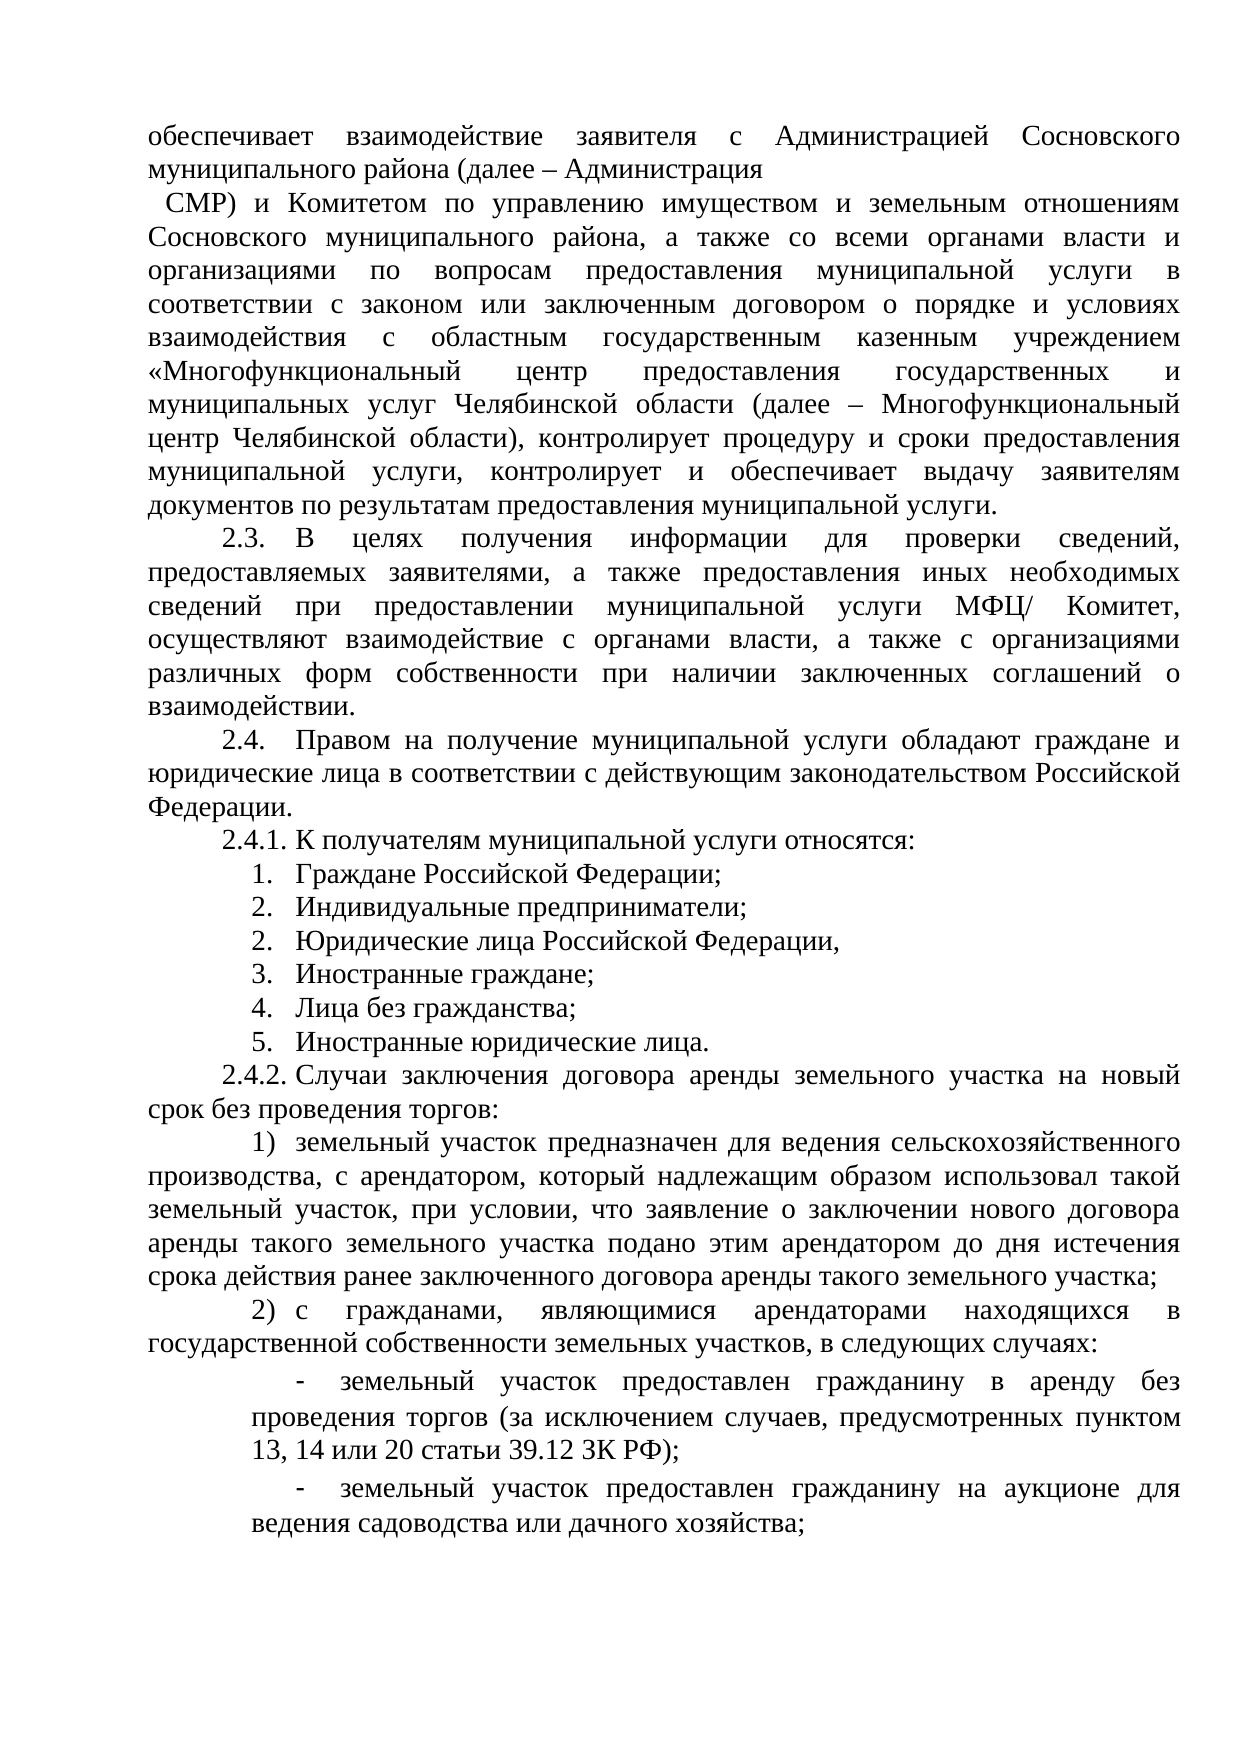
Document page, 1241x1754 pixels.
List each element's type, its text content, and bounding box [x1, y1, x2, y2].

list с гражданами, являющимися арендаторами находящихся в государственной собственности земельных участков, в следующих случаях: [148, 1292, 1181, 1359]
text 4. Лица без гражданства; [148, 990, 1181, 1024]
list земельный участок предоставлен гражданину на аукционе для ведения садоводства или дачного хозяйства; [251, 1466, 1181, 1539]
text 2. Юридические лица Российской Федерации, [148, 923, 1181, 957]
text 2.4. Правом на получение муниципальной услуги обладают граждане и юридические лица в соответствии с действующим законодательством Российской Федерации. [148, 722, 1181, 822]
text 5. Иностранные юридические лица. [148, 1024, 1181, 1057]
list земельный участок предназначен для ведения сельскохозяйственного производства, с арендатором, который надлежащим образом использовал такой земельный участок, при условии, что заявление о заключении нового договора аренды такого земельного участка подано этим арендатором до дня истечения срока действия ранее заключенного договора аренды такого земельного участка; [148, 1124, 1181, 1292]
text 2. Индивидуальные предприниматели; [148, 889, 1181, 923]
text 2.4.1. К получателям муниципальной услуги относятся: [148, 822, 1181, 856]
text 2.4.2. Случаи заключения договора аренды земельного участка на новый срок без проведения торгов: [148, 1057, 1181, 1124]
text 3. Иностранные граждане; [148, 957, 1181, 990]
list земельный участок предоставлен гражданину в аренду без проведения торгов (за исключением случаев, предусмотренных пунктом 13, 14 или 20 статьи 39.12 ЗК РФ); [251, 1359, 1181, 1466]
text 2.3. В целях получения информации для проверки сведений, предоставляемых заявителями, а также предоставления иных необходимых сведений при предоставлении муниципальной услуги МФЦ/ Комитет, осуществляют взаимодействие с органами власти, а также с организациями различных форм собственности при наличии заключенных соглашений о взаимодействии. [148, 521, 1181, 722]
text СМР) и Комитетом по управлению имуществом и земельным отношениям Сосновского муниципального района, а также со всеми органами власти и организациями по вопросам предоставления муниципальной услуги в соответствии с законом или заключенным договором о порядке и условиях взаимодействия с областным государственным казенным учреждением «Многофункциональный центр предоставления государственных и муниципальных услуг Челябинской области (далее – Многофункциональный центр Челябинской области), контролирует процедуру и сроки предоставления муниципальной услуги, контролирует и обеспечивает выдачу заявителям документов по результатам предоставления муниципальной услуги. [148, 185, 1181, 521]
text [148, 118, 1181, 185]
text 1. Граждане Российской Федерации; [148, 856, 1181, 889]
